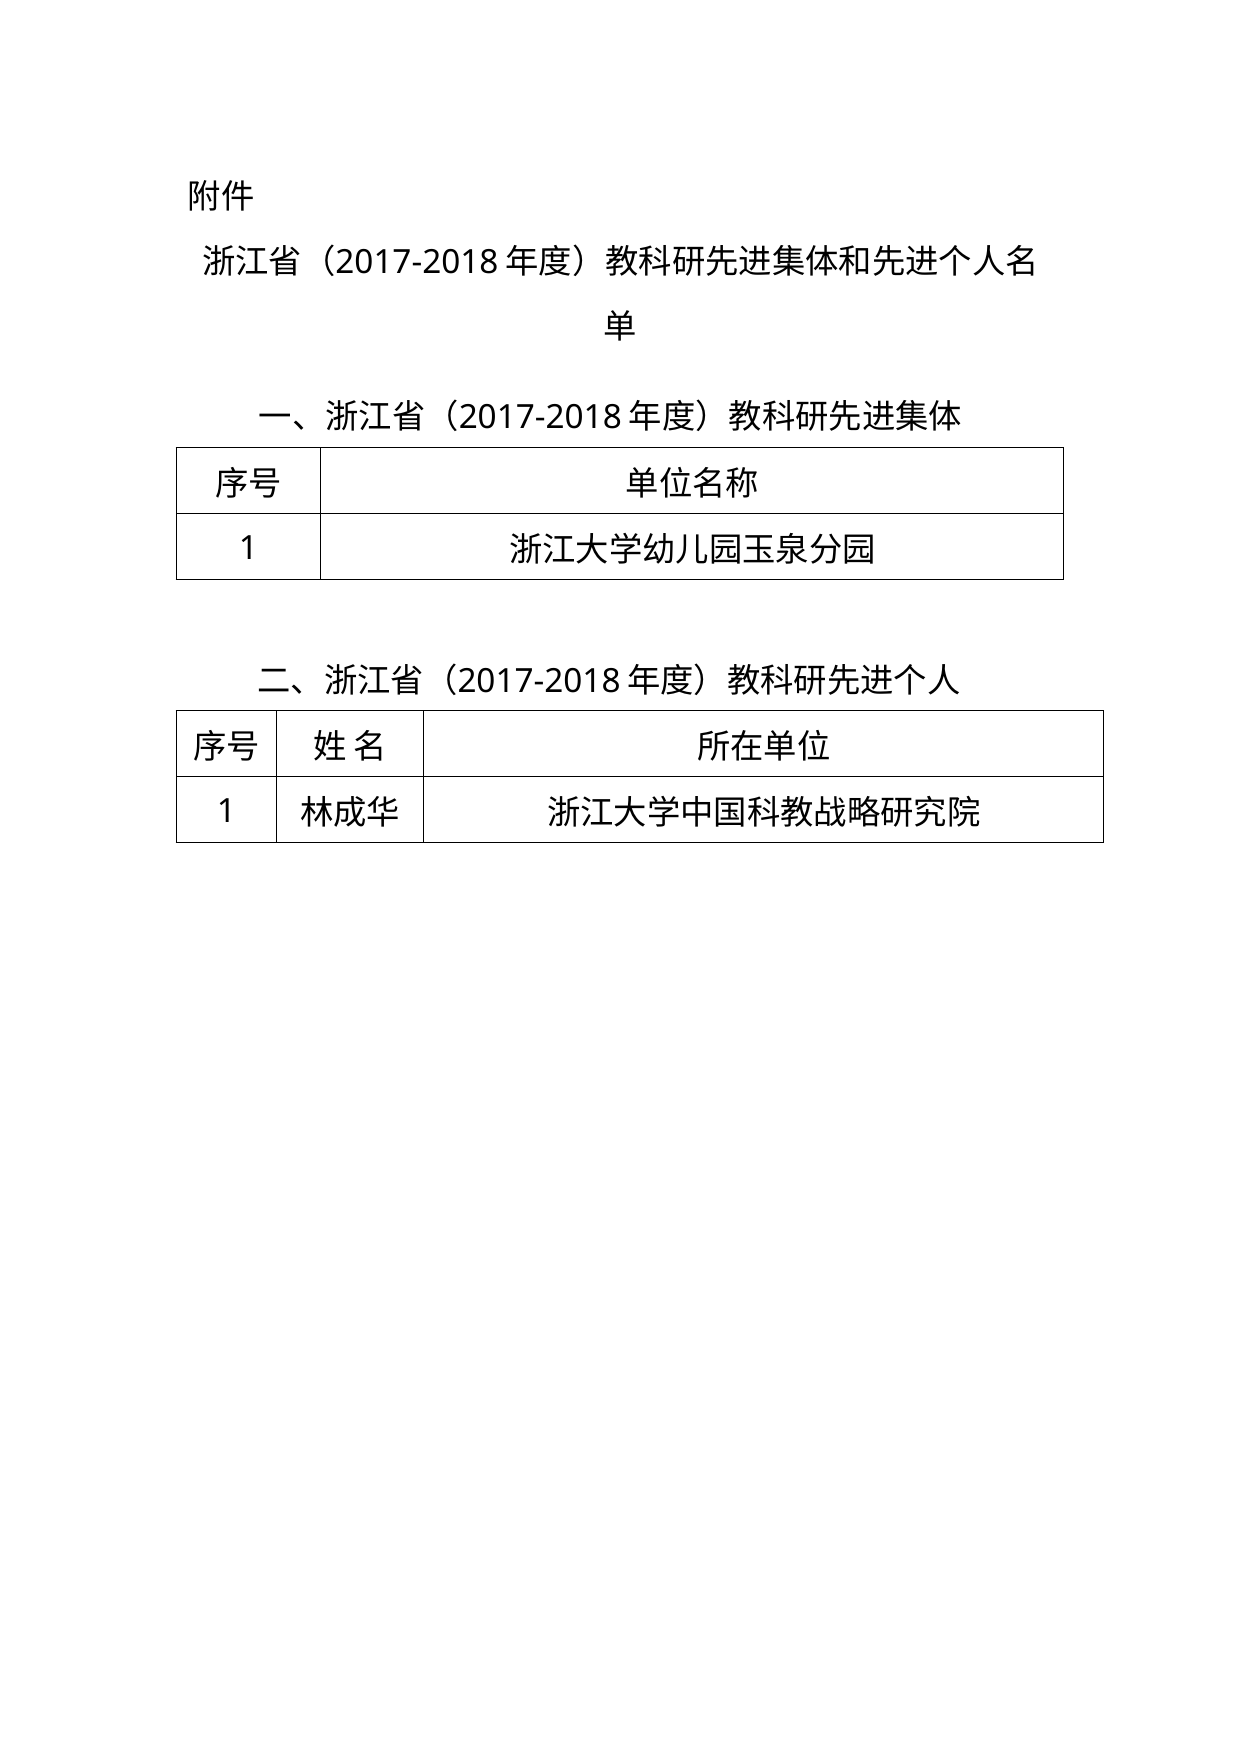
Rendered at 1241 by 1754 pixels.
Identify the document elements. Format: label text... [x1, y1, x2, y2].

text 附件 [187, 162, 1053, 227]
text 浙江省（2017-2018年度）教科研先进集体和先进个人名单 [187, 227, 1053, 357]
text 一、浙江省（2017-2018年度）教科研先进集体 [187, 382, 1053, 447]
table_cell 1 [177, 514, 320, 579]
table_header 序号 [177, 711, 276, 776]
table_header 姓 名 [277, 711, 423, 776]
table_cell 1 [177, 777, 276, 842]
table_cell 浙江大学中国科教战略研究院 [424, 777, 1103, 842]
table_cell 浙江大学幼儿园玉泉分园 [321, 514, 1063, 579]
table_header 单位名称 [321, 448, 1063, 513]
table_header 序号 [177, 448, 320, 513]
text 二、浙江省（2017-2018年度）教科研先进个人 [187, 645, 1053, 710]
table_header 所在单位 [424, 711, 1103, 776]
table_cell 林成华 [277, 777, 423, 842]
